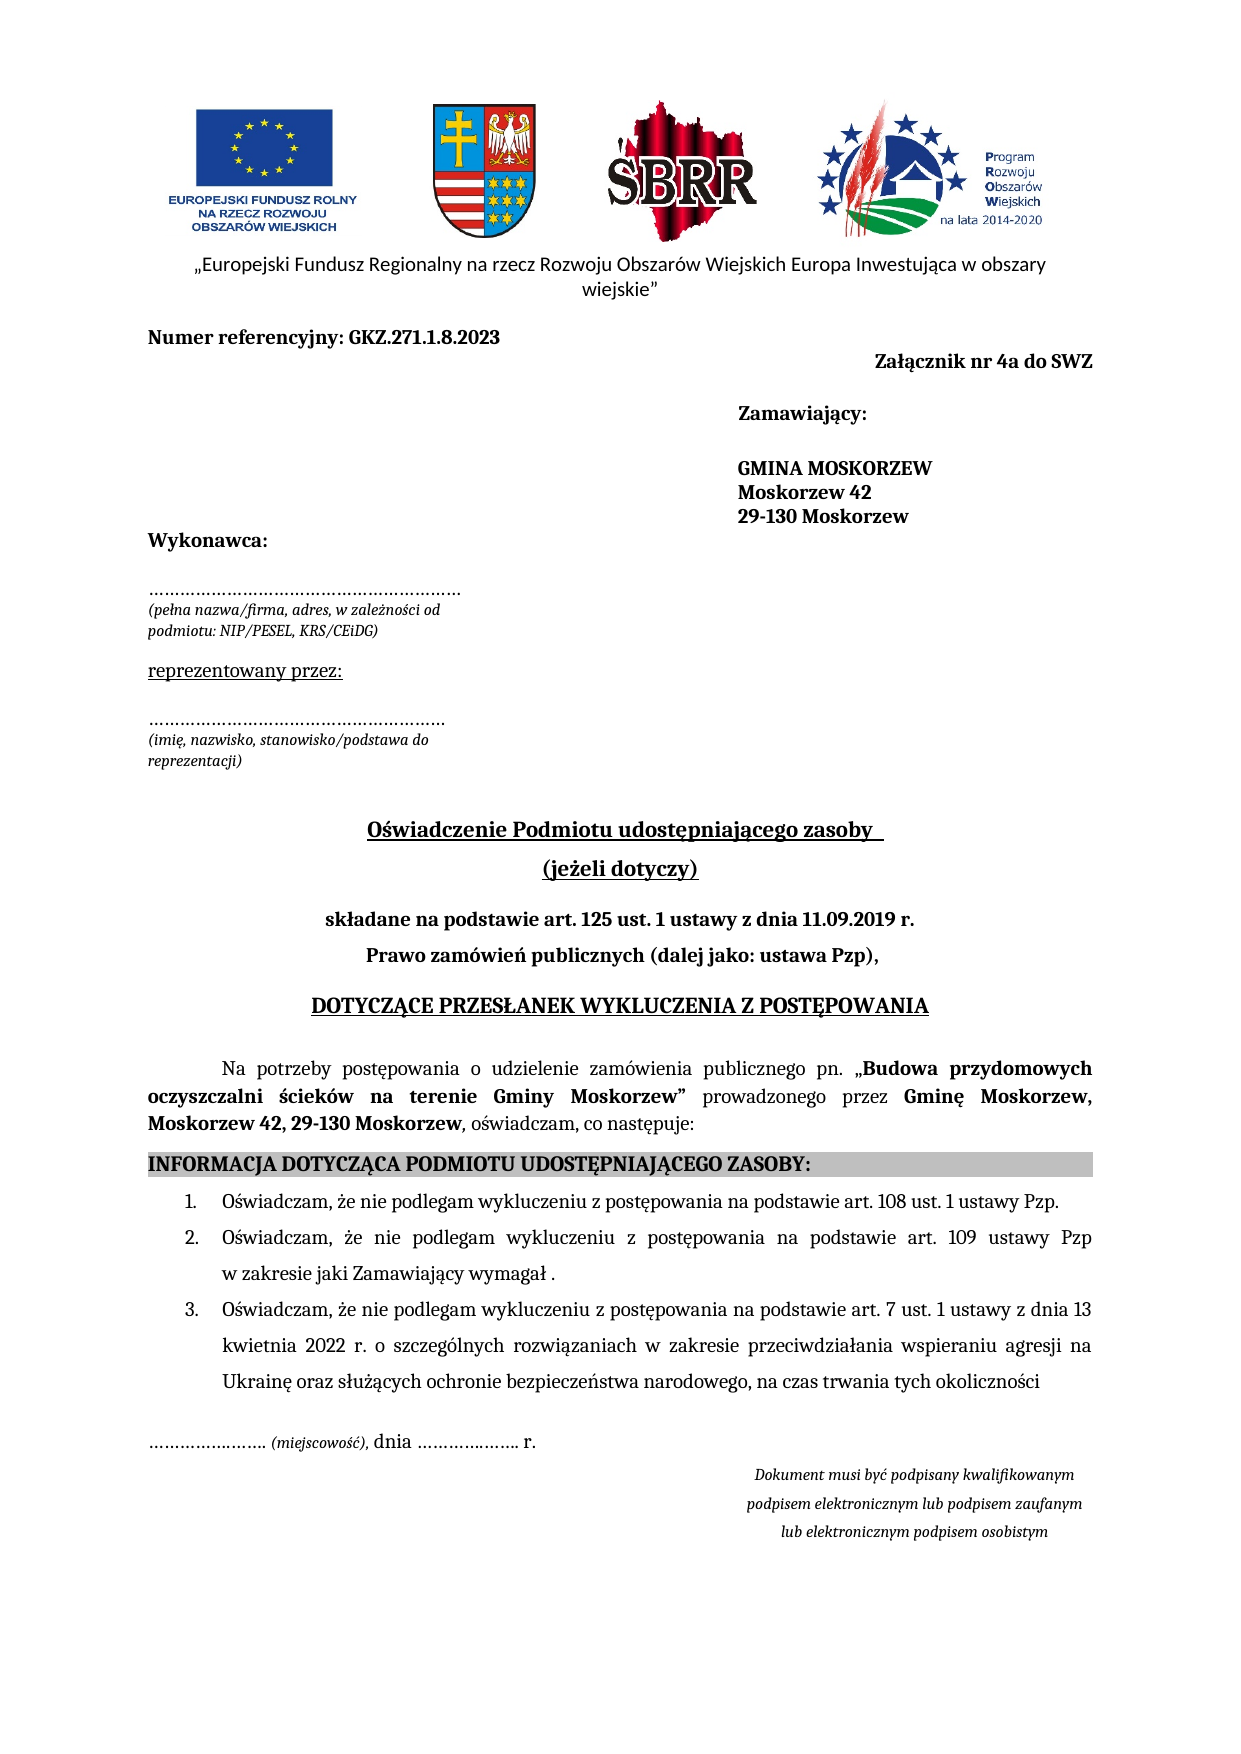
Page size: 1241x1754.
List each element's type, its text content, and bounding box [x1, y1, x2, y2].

text (pełna nazwa/firma, adres, w zależności od podmiotu: NIP/PESEL, KRS/CEiDG) [148, 601, 472, 640]
list Oświadczam, że nie podlegam wykluczeniu z postępowania na podstawie art. 108 ust. 1 ustawy Pzp. [185, 1190, 1093, 1214]
text GMINA MOSKORZEW [148, 457, 1093, 481]
text Zamawiający: [738, 401, 1093, 425]
text (imię, nazwisko, stanowisko/podstawa do reprezentacji) [148, 730, 472, 770]
text Załącznik nr 4a do SWZ [694, 349, 1093, 373]
text ………………………………………………… [148, 706, 472, 730]
picture [395, 104, 573, 238]
text (jeżeli dotyczy) [148, 856, 1093, 882]
text Prawo zamówień publicznych (dalej jako: ustawa Pzp), [148, 944, 1093, 968]
text …………….……. (miejscowość), dnia ………….……. r. [148, 1429, 1093, 1453]
picture [604, 100, 758, 242]
text składane na podstawie art. 125 ust. 1 ustawy z dnia 11.09.2019 r. [148, 908, 1093, 932]
text INFORMACJA DOTYCZĄCA PODMIOTU UDOSTĘPNIAJĄCEGO ZASOBY: [148, 1152, 1093, 1177]
text Oświadczenie Podmiotu udostępniającego zasoby [148, 817, 1093, 843]
text …………………………………………………… [148, 577, 472, 601]
text DOTYCZĄCE PRZESŁANEK WYKLUCZENIA Z POSTĘPOWANIA [148, 992, 1093, 1019]
text Na potrzeby postępowania o udzielenie zamówienia publicznego pn. „Budowa przydomowych oczyszczalni ścieków na terenie Gminy Moskorzew” prowadzonego przez Gminę Moskorzew, Moskorzew 42, 29-130 Moskorzew, oświadczam, co następuje: [148, 1057, 1093, 1136]
picture [164, 106, 363, 236]
text Dokument musi być podpisany kwalifikowanym podpisem elektronicznym lub podpisem zaufanym lub elektronicznym podpisem osobistym [738, 1465, 1093, 1542]
text Wykonawca: [148, 529, 1093, 553]
text reprezentowany przez: [148, 658, 1093, 682]
list Oświadczam, że nie podlegam wykluczeniu z postępowania na podstawie art. 7 ust. 1 ustawy z dnia 13 kwietnia 2022 r. o szczególnych rozwiązaniach w zakresie przeciwdziałania wspieraniu agresji na Ukrainę oraz służących ochronie bezpieczeństwa narodowego, na czas trwania tych okoliczności [185, 1298, 1093, 1393]
list Oświadczam, że nie podlegam wykluczeniu z postępowania na podstawie art. 109 ustawy Pzp w zakresie jaki Zamawiający wymagał . [185, 1226, 1093, 1286]
picture [807, 92, 1060, 250]
text Moskorzew 42 [148, 481, 1093, 505]
text 29-130 Moskorzew [148, 505, 1093, 529]
